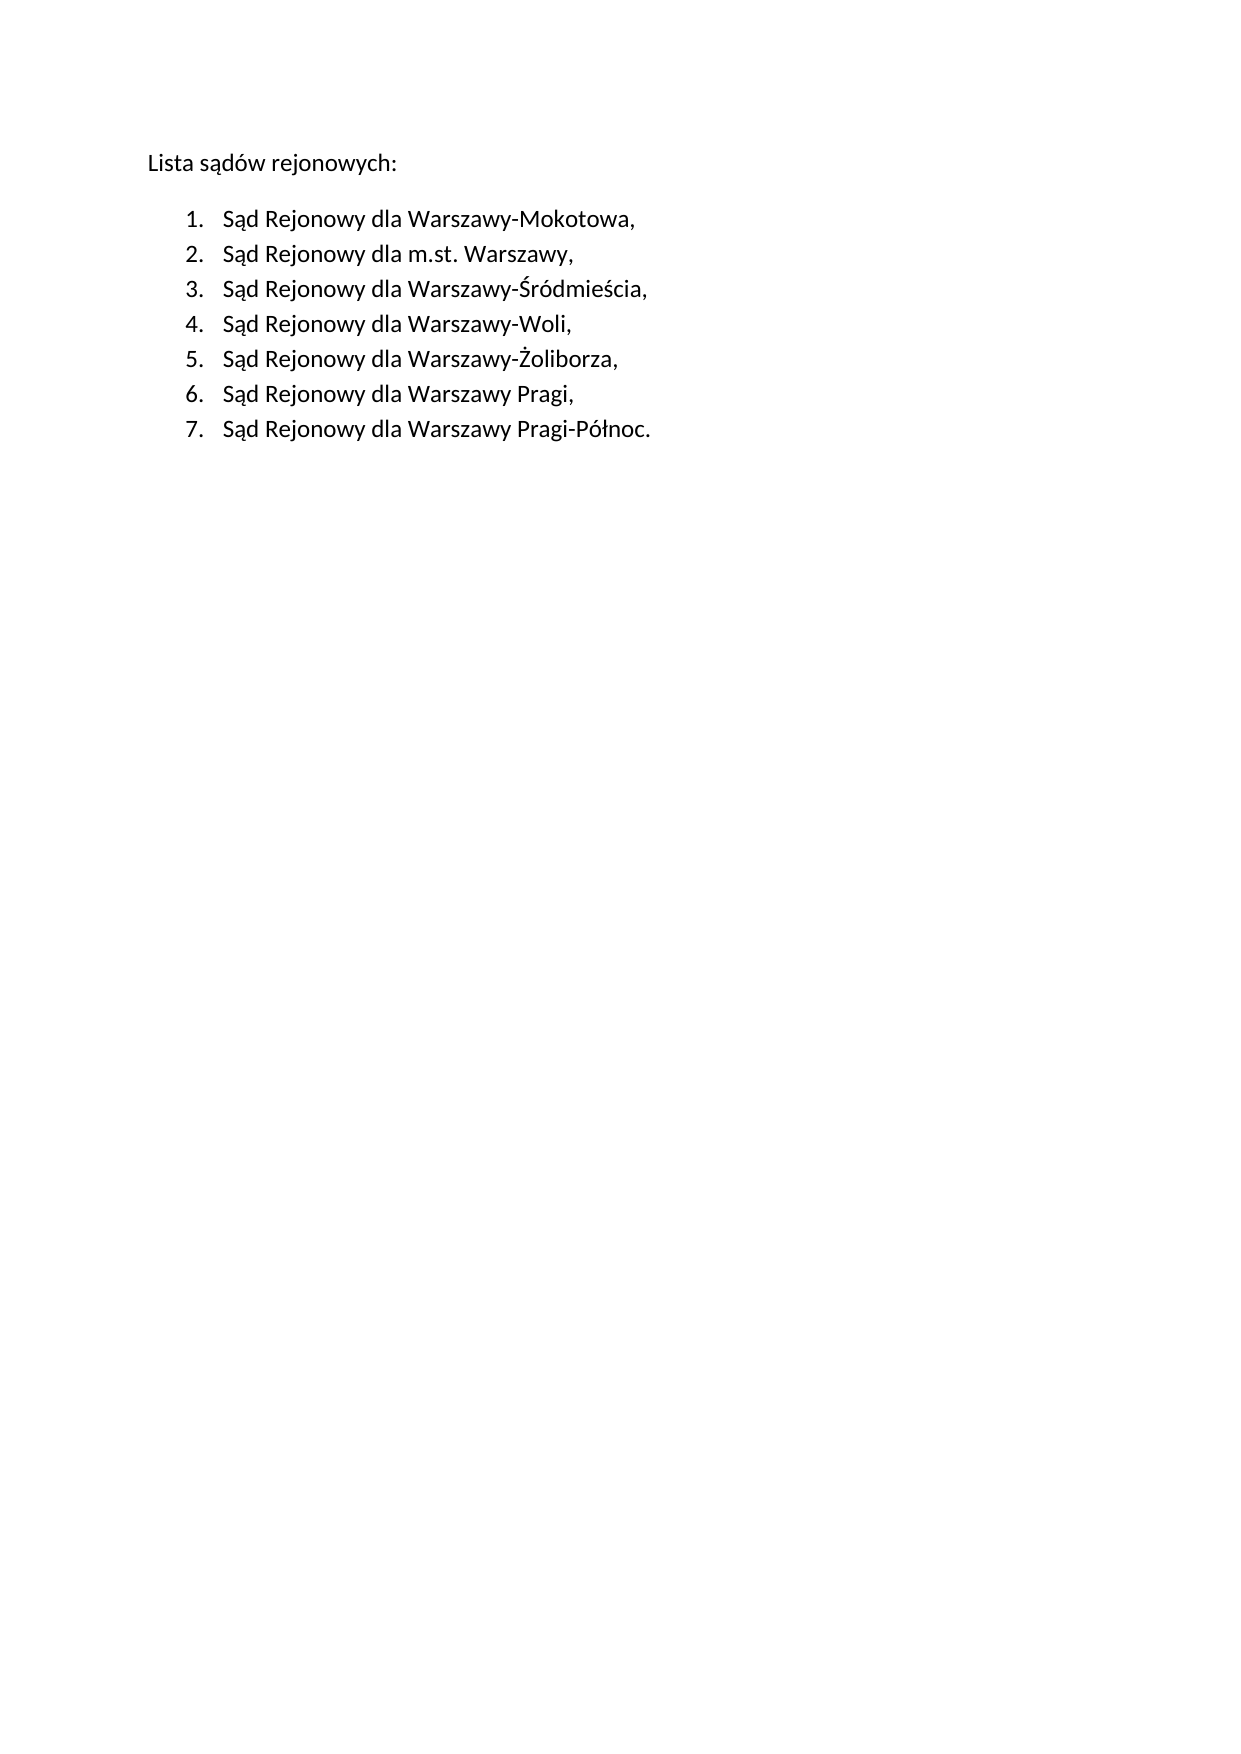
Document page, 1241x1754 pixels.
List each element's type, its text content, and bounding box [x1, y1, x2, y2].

list Sąd Rejonowy dla Warszawy Pragi, [185, 378, 1093, 409]
list Sąd Rejonowy dla Warszawy Pragi-Północ. [185, 413, 1093, 444]
list Sąd Rejonowy dla Warszawy-Woli, [185, 308, 1093, 339]
list Sąd Rejonowy dla Warszawy-Żoliborza, [185, 343, 1093, 374]
list Sąd Rejonowy dla m.st. Warszawy, [185, 238, 1093, 269]
list Sąd Rejonowy dla Warszawy-Mokotowa, [185, 203, 1093, 234]
list Sąd Rejonowy dla Warszawy-Śródmieścia, [185, 273, 1093, 304]
text Lista sądów rejonowych: [148, 148, 1093, 178]
